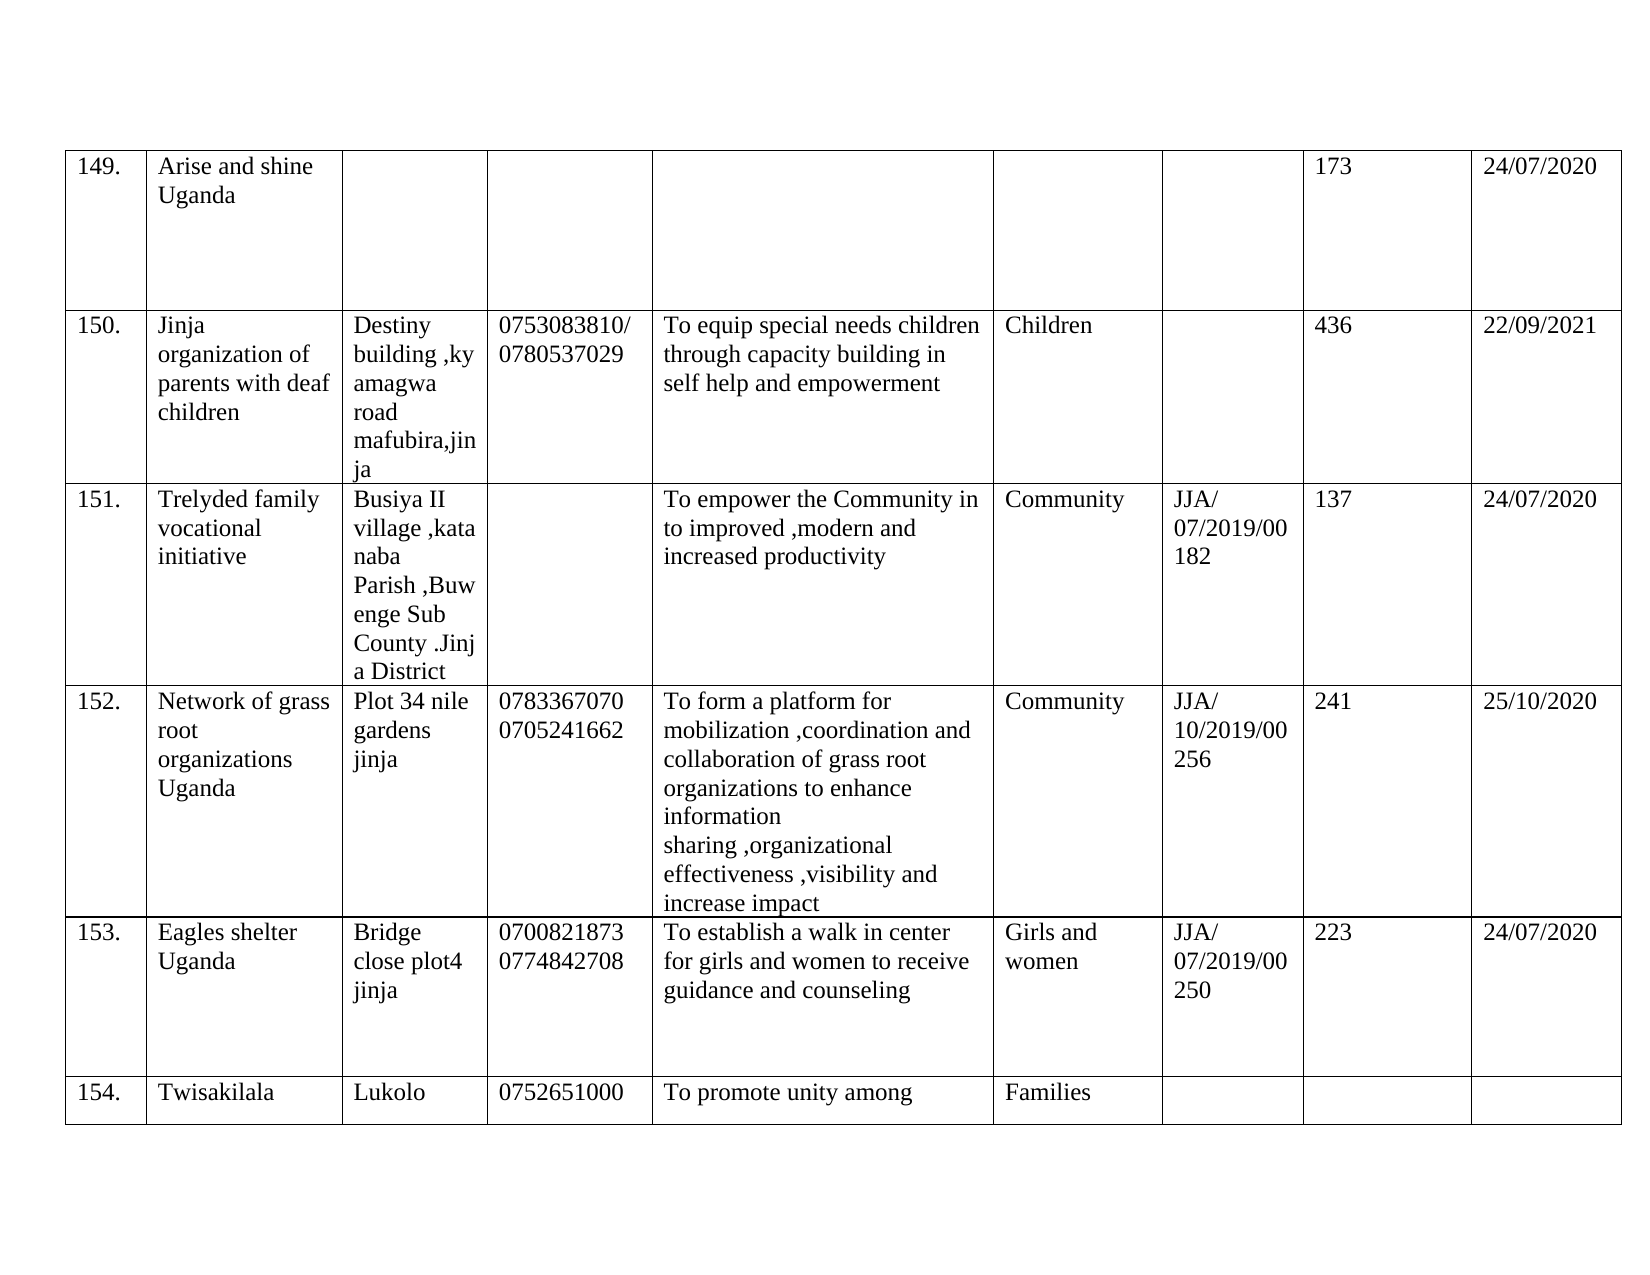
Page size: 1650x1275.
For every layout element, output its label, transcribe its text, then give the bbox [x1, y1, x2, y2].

table_cell [1472, 1077, 1621, 1124]
table_cell Eagles shelter Uganda [147, 918, 342, 1076]
table_cell [1163, 311, 1303, 483]
table_cell [1163, 151, 1303, 309]
table_cell 0783367070 0705241662 [488, 686, 652, 916]
table_cell [66, 311, 146, 483]
table_cell To equip special needs children through capacity building in self help and empowerment [653, 311, 993, 483]
table_cell Jinja organization of parents with deaf children [147, 311, 342, 483]
table_cell [488, 151, 652, 309]
table_cell Community [994, 686, 1162, 916]
table_cell Arise and shine Uganda [147, 151, 342, 309]
table_cell [66, 918, 146, 1076]
table_cell JJA/07/2019/00250 [1163, 918, 1303, 1076]
table_cell To empower the Community in to improved ,modern and increased productivity [653, 484, 993, 685]
table_cell Trelyded family vocational initiative [147, 484, 342, 685]
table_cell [343, 1077, 487, 1124]
table_cell To establish a walk in center for girls and women to receive guidance and counseling [653, 918, 993, 1076]
table_cell [66, 1077, 146, 1124]
table_cell Bridge close plot4 jinja [343, 918, 487, 1076]
table_cell [488, 484, 652, 685]
table_cell [66, 686, 146, 916]
table_cell [653, 151, 993, 309]
table_cell 25/10/2020 [1472, 686, 1621, 916]
table_cell [66, 151, 146, 309]
table_cell 241 [1304, 686, 1471, 916]
table_cell Girls and women [994, 918, 1162, 1076]
table_cell Community [994, 484, 1162, 685]
table_cell 24/07/2020 [1472, 484, 1621, 685]
table_cell 0700821873 0774842708 [488, 918, 652, 1076]
table_cell Network of grass root organizations Uganda [147, 686, 342, 916]
table_cell 22/09/2021 [1472, 311, 1621, 483]
table_cell Plot 34 nile gardens jinja [343, 686, 487, 916]
table_cell Families [994, 1077, 1162, 1124]
table_cell JJA/07/2019/00182 [1163, 484, 1303, 685]
table_cell [994, 151, 1162, 309]
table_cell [147, 1077, 342, 1124]
table_cell Busiya II village ,katanaba Parish ,Buwenge Sub County .Jinja District [343, 484, 487, 685]
table_cell [343, 151, 487, 309]
table_cell [1304, 1077, 1471, 1124]
table_cell Destiny building ,kyamagwa road mafubira,jinja [343, 311, 487, 483]
table_cell 0753083810/0780537029 [488, 311, 652, 483]
table_cell To form a platform for mobilization ,coordination and collaboration of grass root organizations to enhance information sharing ,organizational effectiveness ,visibility and increase impact [653, 686, 993, 916]
table_cell 173 [1304, 151, 1471, 309]
table_cell 436 [1304, 311, 1471, 483]
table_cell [653, 1077, 993, 1124]
table_cell JJA/10/2019/00256 [1163, 686, 1303, 916]
table_cell 223 [1304, 918, 1471, 1076]
table_cell [1163, 1077, 1303, 1124]
table_cell Children [994, 311, 1162, 483]
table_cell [488, 1077, 652, 1124]
table_cell 24/07/2020 [1472, 151, 1621, 309]
table_cell [66, 484, 146, 685]
table_cell 137 [1304, 484, 1471, 685]
table_cell 24/07/2020 [1472, 918, 1621, 1076]
